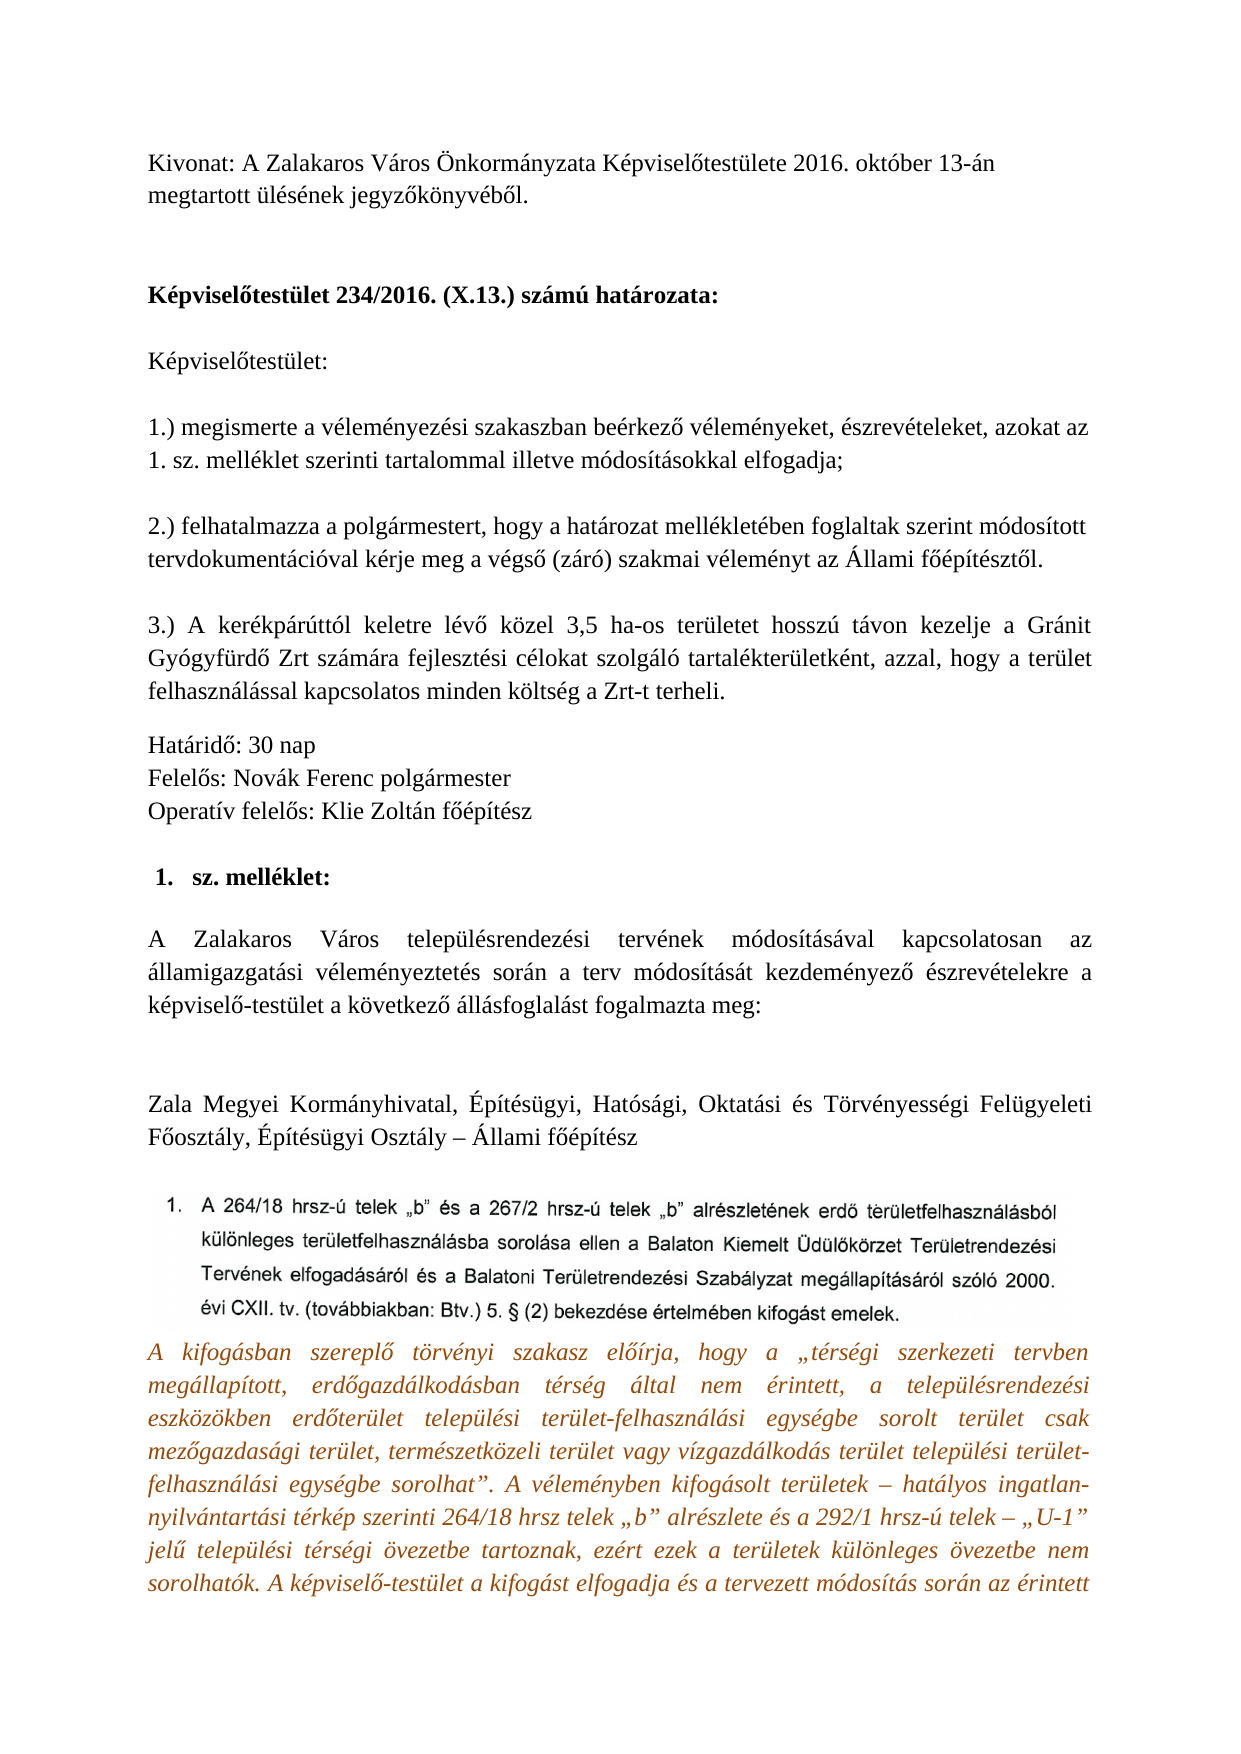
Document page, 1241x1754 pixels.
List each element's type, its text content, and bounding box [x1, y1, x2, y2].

list sz. melléklet: [154, 862, 1093, 891]
text A Zalakaros Város településrendezési tervének módosításával kapcsolatosan az államigazgatási véleményeztetés során a terv módosítását kezdeményező észrevételekre a képviselő-testület a következő állásfoglalást fogalmazta meg: [148, 924, 1093, 1018]
text Felelős: Novák Ferenc polgármester [148, 763, 1093, 792]
text Határidő: 30 nap [148, 730, 1093, 758]
text Képviselőtestület: [148, 346, 1093, 374]
text Operatív felelős: Klie Zoltán főépítész [148, 796, 1093, 824]
text 3.) A kerékpárúttól keletre lévő közel 3,5 ha-os területet hosszú távon kezelje a Gránit Gyógyfürdő Zrt számára fejlesztési célokat szolgáló tartalékterületként, azzal, hogy a terület felhasználással kapcsolatos minden költség a Zrt-t terheli. [148, 610, 1093, 705]
text Képviselőtestület 234/2016. (X.13.) számú határozata: [148, 280, 1093, 308]
text 1.) megismerte a véleményezési szakaszban beérkező véleményeket, észrevételeket, azokat az 1. sz. melléklet szerinti tartalommal illetve módosításokkal elfogadja; [148, 412, 1093, 473]
text Zala Megyei Kormányhivatal, Építésügyi, Hatósági, Oktatási és Törvényességi Felügyeleti Főosztály, Építésügyi Osztály – Állami főépítész [148, 1089, 1093, 1151]
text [148, 1337, 1093, 1597]
text 2.) felhatalmazza a polgármestert, hogy a határozat mellékletében foglaltak szerint módosított tervdokumentációval kérje meg a végső (záró) szakmai véleményt az Állami főépítésztől. [148, 511, 1093, 573]
text Kivonat: A Zalakaros Város Önkormányzata Képviselőtestülete 2016. október 13-án megtartott ülésének jegyzőkönyvéből. [148, 148, 1093, 209]
